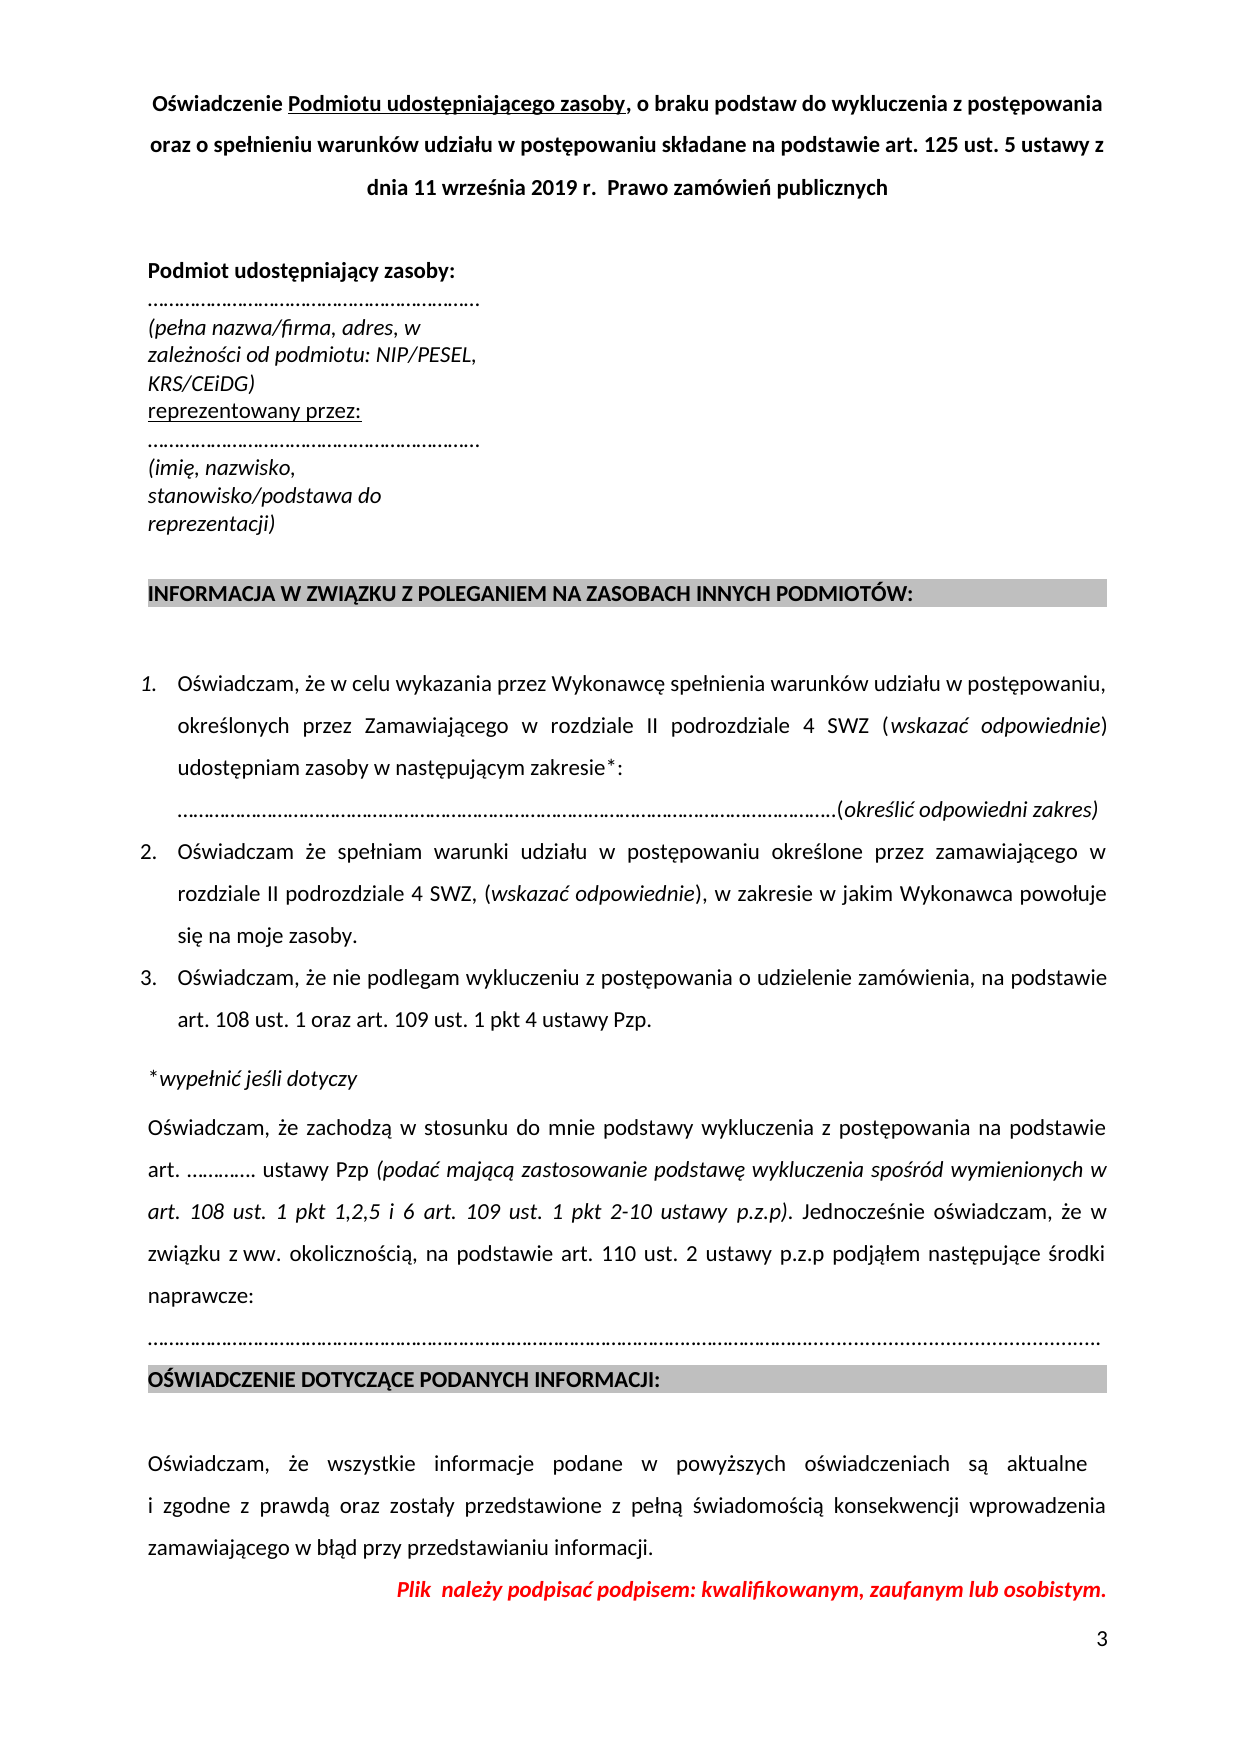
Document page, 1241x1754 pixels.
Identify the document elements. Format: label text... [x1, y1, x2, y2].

text OŚWIADCZENIE DOTYCZĄCE PODANYCH INFORMACJI: [148, 1365, 1107, 1393]
text *wypełnić jeśli dotyczy [148, 1064, 1107, 1092]
text INFORMACJA W ZWIĄZKU Z POLEGANIEM NA ZASOBACH INNYCH PODMIOTÓW: [148, 579, 1107, 607]
text (imię, nazwisko, stanowisko/podstawa do reprezentacji) [148, 453, 487, 537]
text Podmiot udostępniający zasoby: [148, 257, 1107, 284]
text Oświadczam, że wszystkie informacje podane w powyższych oświadczeniach są aktualne i zgodne z prawdą oraz zostały przedstawione z pełną świadomością konsekwencji wprowadzenia zamawiającego w błąd przy przedstawianiu informacji. [148, 1449, 1107, 1561]
text ……………………………………………………… [148, 284, 487, 313]
text …………………………………………………………………………………………..…………………................................................... [148, 1323, 1107, 1351]
list Oświadczam, że w celu wykazania przez Wykonawcę spełnienia warunków udziału w postępowaniu, określonych przez Zamawiającego w rozdziale II podrozdziale 4 SWZ (wskazać odpowiednie) udostępniam zasoby w następującym zakresie*: [140, 669, 1107, 782]
text Oświadczam, że zachodzą w stosunku do mnie podstawy wykluczenia z postępowania na podstawie art. …………. ustawy Pzp (podać mającą zastosowanie podstawę wykluczenia spośród wymienionych w art. 108 ust. 1 pkt 1,2,5 i 6 art. 109 ust. 1 pkt 2-10 ustawy p.z.p). Jednocześnie oświadczam, że w związku z ww. okolicznością, na podstawie art. 110 ust. 2 ustawy p.z.p podjąłem następujące środki naprawcze: [148, 1113, 1107, 1309]
text reprezentowany przez: [148, 397, 1107, 425]
text (pełna nazwa/firma, adres, w zależności od podmiotu: NIP/PESEL, KRS/CEiDG) [148, 313, 487, 397]
text Plik należy podpisać podpisem: kwalifikowanym, zaufanym lub osobistym. [148, 1575, 1107, 1603]
list ……………………………………………………………………………………………………………..(określić odpowiedni zakres) [177, 796, 1107, 823]
text ……………………………………………………… [148, 425, 487, 453]
list Oświadczam że spełniam warunki udziału w postępowaniu określone przez zamawiającego w rozdziale II podrozdziale 4 SWZ, (wskazać odpowiednie), w zakresie w jakim Wykonawca powołuje się na moje zasoby. [140, 837, 1107, 949]
list Oświadczam, że nie podlegam wykluczeniu z postępowania o udzielenie zamówienia, na podstawie art. 108 ust. 1 oraz art. 109 ust. 1 pkt 4 ustawy Pzp. [140, 963, 1107, 1033]
text Oświadczenie Podmiotu udostępniającego zasoby, o braku podstaw do wykluczenia z postępowania oraz o spełnieniu warunków udziału w postępowaniu składane na podstawie art. 125 ust. 5 ustawy z dnia 11 września 2019 r. Prawo zamówień publicznych [148, 89, 1107, 201]
